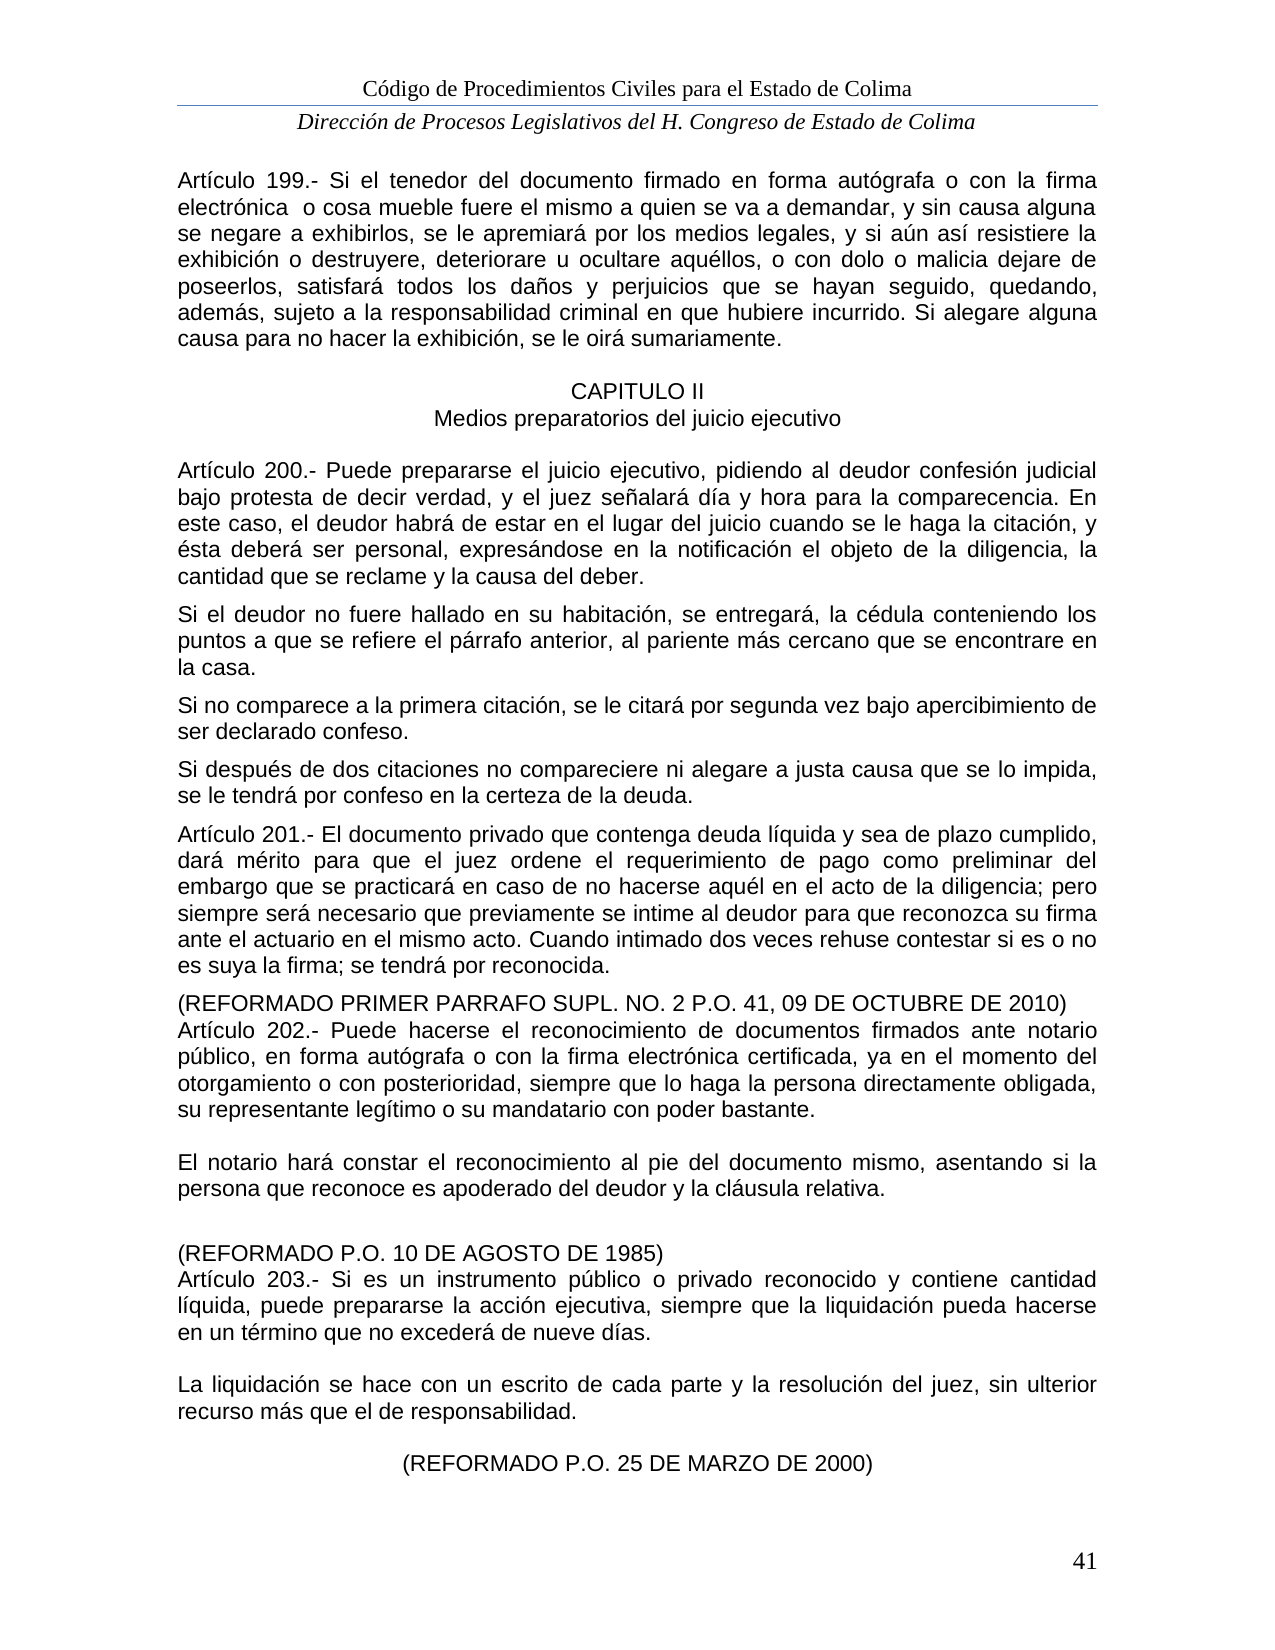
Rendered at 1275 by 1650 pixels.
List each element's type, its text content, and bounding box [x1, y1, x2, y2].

text Medios preparatorios del juicio ejecutivo [177, 404, 1098, 431]
text Artículo 200.- Puede prepararse el juicio ejecutivo, pidiendo al deudor confesión judicial bajo protesta de decir verdad, y el juez señalará día y hora para la comparecencia. En este caso, el deudor habrá de estar en el lugar del juicio cuando se le haga la citación, y ésta deberá ser personal, expresándose en la notificación el objeto de la diligencia, la cantidad que se reclame y la causa del deber. [177, 457, 1098, 589]
text Si el deudor no fuere hallado en su habitación, se entregará, la cédula conteniendo los puntos a que se refiere el párrafo anterior, al pariente más cercano que se encontrare en la casa. [177, 601, 1098, 680]
text Artículo 202.- Puede hacerse el reconocimiento de documentos firmados ante notario público, en forma autógrafa o con la firma electrónica certificada, ya en el momento del otorgamiento o con posterioridad, siempre que lo haga la persona directamente obligada, su representante legítimo o su mandatario con poder bastante. [177, 1017, 1098, 1122]
text Artículo 199.- Si el tenedor del documento firmado en forma autógrafa o con la firma electrónica o cosa mueble fuere el mismo a quien se va a demandar, y sin causa alguna se negare a exhibirlos, se le apremiará por los medios legales, y si aún así resistiere la exhibición o destruyere, deteriorare u ocultare aquéllos, o con dolo o malicia dejare de poseerlos, satisfará todos los daños y perjuicios que se hayan seguido, quedando, además, sujeto a la responsabilidad criminal en que hubiere incurrido. Si alegare alguna causa para no hacer la exhibición, se le oirá sumariamente. [177, 167, 1098, 352]
text Si no comparece a la primera citación, se le citará por segunda vez bajo apercibimiento de ser declarado confeso. [177, 692, 1098, 744]
text El notario hará constar el reconocimiento al pie del documento mismo, asentando si la persona que reconoce es apoderado del deudor y la cláusula relativa. [177, 1148, 1098, 1201]
text (REFORMADO P.O. 10 DE AGOSTO DE 1985) [177, 1239, 1098, 1266]
text (REFORMADO PRIMER PARRAFO SUPL. NO. 2 P.O. 41, 09 DE OCTUBRE DE 2010) [177, 990, 1098, 1017]
text La liquidación se hace con un escrito de cada parte y la resolución del juez, sin ulterior recurso más que el de responsabilidad. [177, 1371, 1098, 1424]
text Si después de dos citaciones no compareciere ni alegare a justa causa que se lo impida, se le tendrá por confeso en la certeza de la deuda. [177, 756, 1098, 809]
text Artículo 201.- El documento privado que contenga deuda líquida y sea de plazo cumplido, dará mérito para que el juez ordene el requerimiento de pago como preliminar del embargo que se practicará en caso de no hacerse aquél en el acto de la diligencia; pero siempre será necesario que previamente se intime al deudor para que reconozca su firma ante el actuario en el mismo acto. Cuando intimado dos veces rehuse contestar si es o no es suya la firma; se tendrá por reconocida. [177, 821, 1098, 979]
text CAPITULO II [177, 378, 1098, 404]
text (REFORMADO P.O. 25 DE MARZO DE 2000) [177, 1450, 1098, 1477]
text Artículo 203.- Si es un instrumento público o privado reconocido y contiene cantidad líquida, puede prepararse la acción ejecutiva, siempre que la liquidación pueda hacerse en un término que no excederá de nueve días. [177, 1266, 1098, 1345]
